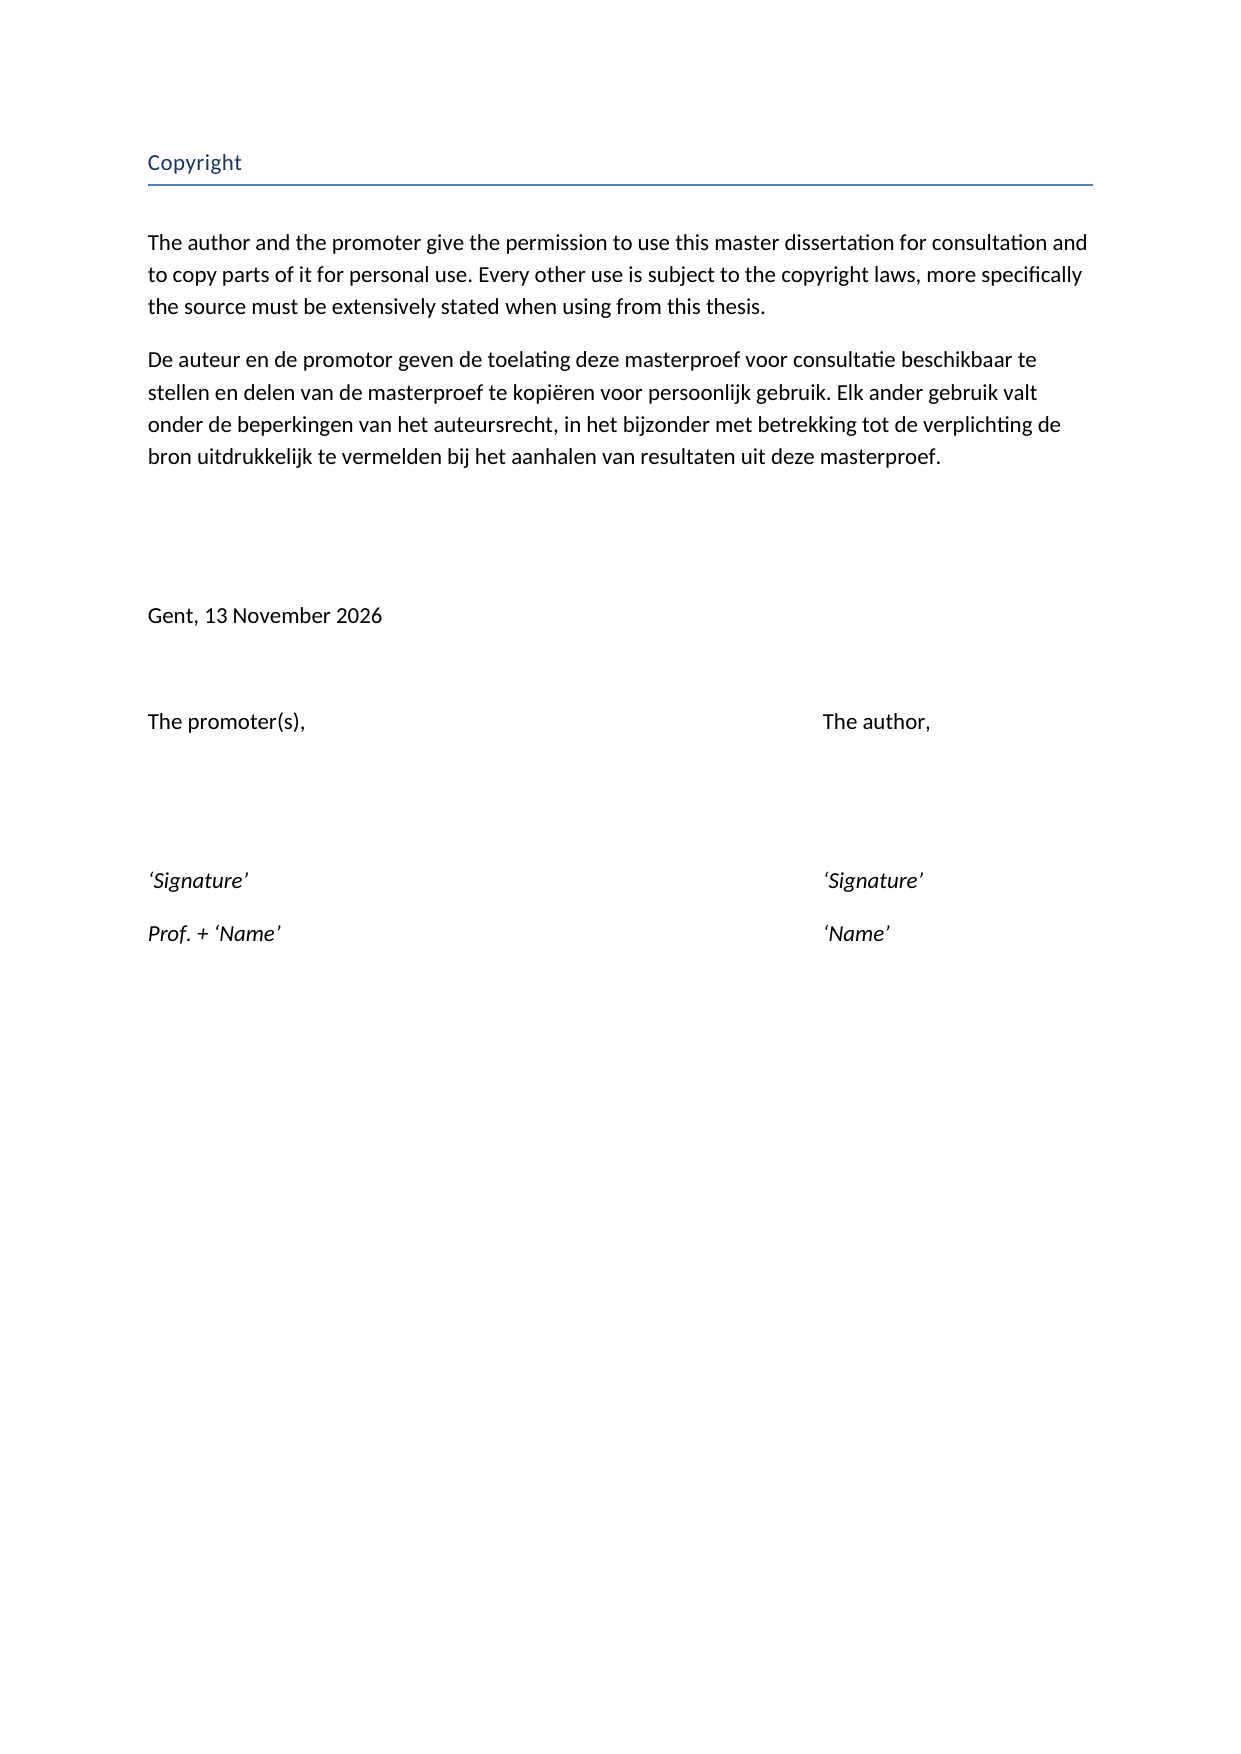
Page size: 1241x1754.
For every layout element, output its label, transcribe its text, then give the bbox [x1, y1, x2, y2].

text The promoter(s), The author, [148, 707, 1093, 735]
text Prof. + ‘Name’ ‘Name’ [148, 919, 1093, 947]
text De auteur en de promotor geven de toelating deze masterproef voor consultatie beschikbaar te stellen en delen van de masterproef te kopiëren voor persoonlijk gebruik. Elk ander gebruik valt onder de beperkingen van het auteursrecht, in het bijzonder met betrekking tot de verplichting de bron uitdrukkelijk te vermelden bij het aanhalen van resultaten uit deze masterproef. [148, 345, 1093, 470]
text ‘Signature’ ‘Signature’ [148, 866, 1093, 894]
text Copyright [148, 148, 1093, 184]
text Gent, 20 april 2021 [148, 601, 1093, 629]
text The author and the promoter give the permission to use this master dissertation for consultation and to copy parts of it for personal use. Every other use is subject to the copyright laws, more specifically the source must be extensively stated when using from this thesis. [148, 228, 1093, 320]
